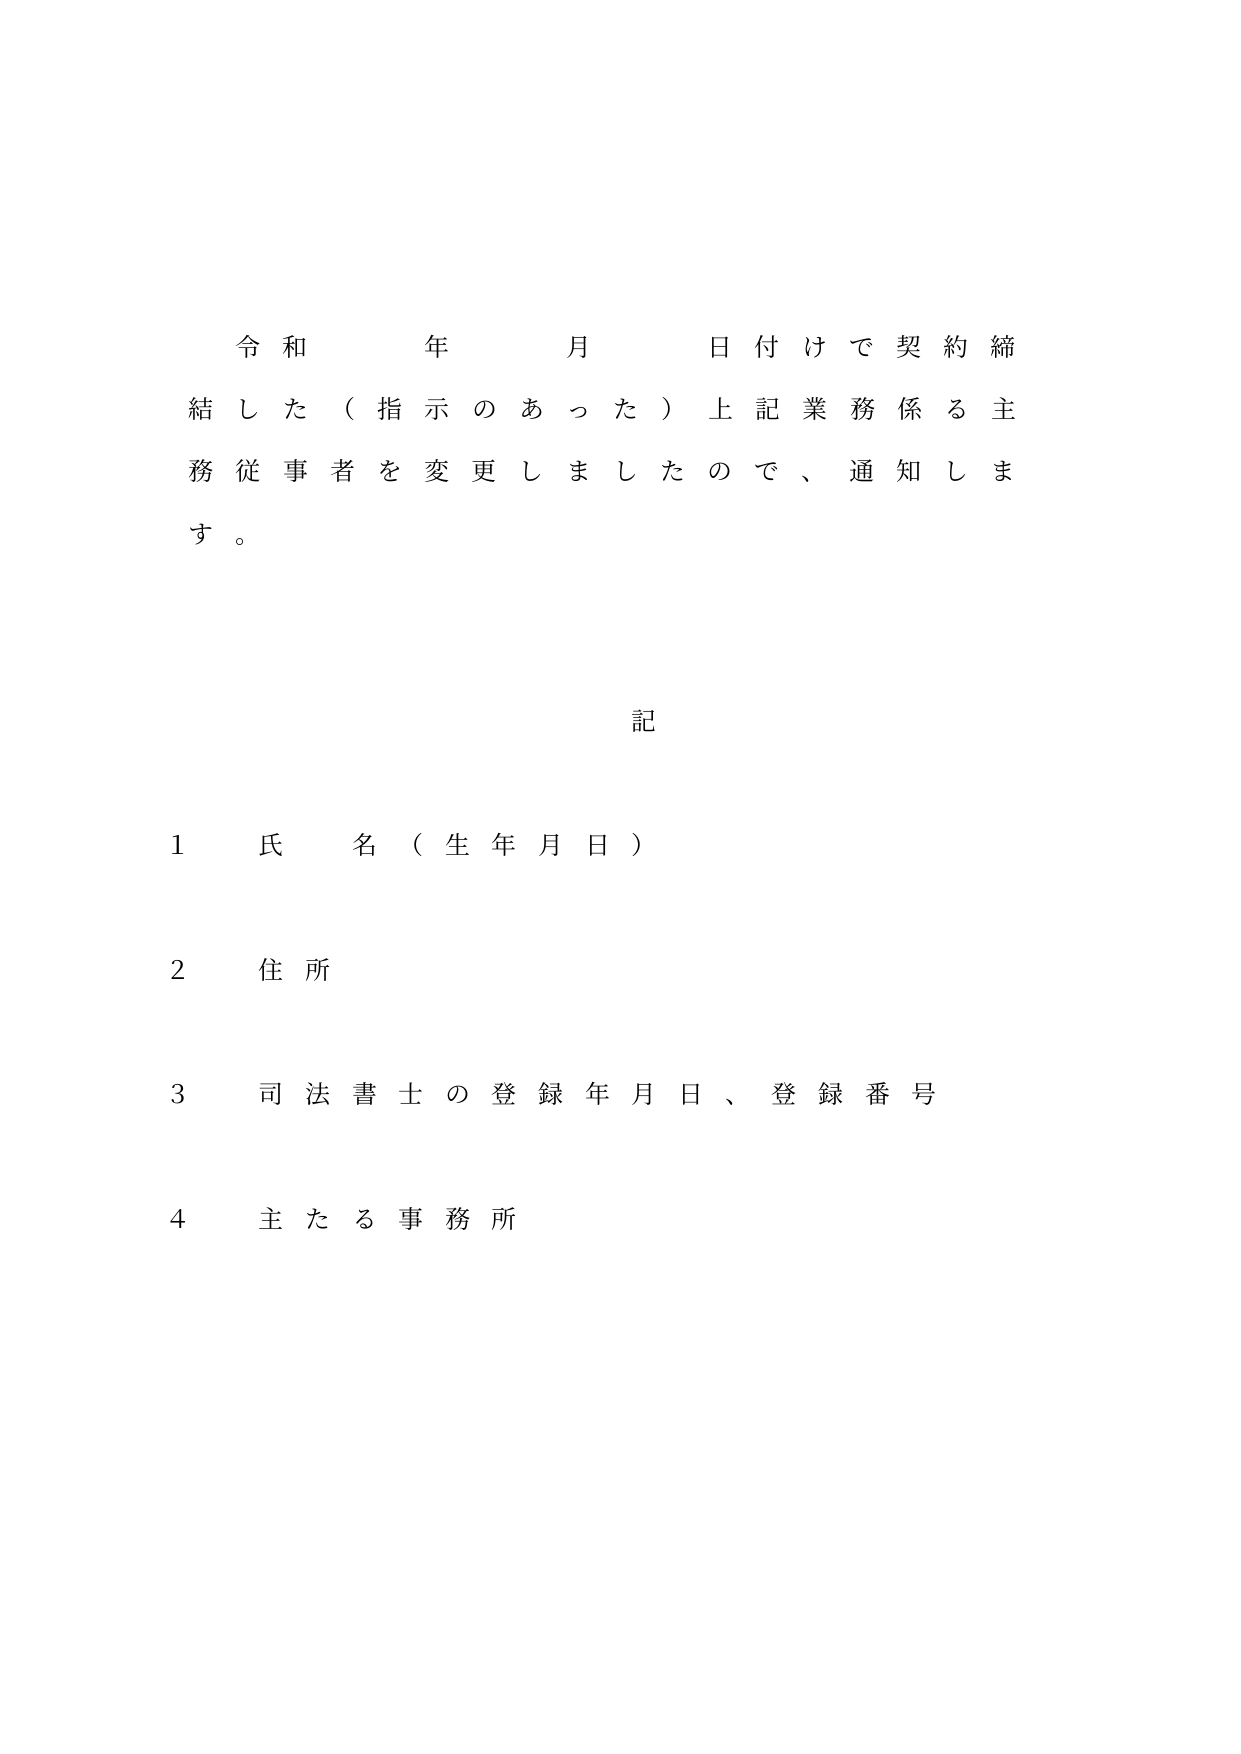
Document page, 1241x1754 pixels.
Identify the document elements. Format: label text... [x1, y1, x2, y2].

text ２ 住所 [154, 937, 1122, 999]
text ４ 主たる事務所 [154, 1186, 1122, 1249]
text 記 [178, 688, 1122, 750]
text ３ 司法書士の登録年月日、登録番号 [154, 1062, 1122, 1124]
text １ 氏 名（生年月日） [154, 813, 1122, 875]
table_header 令和 年 月 日付けで契約締結した（指示のあった）上記業務係る主務従事者を変更しましたので、通知します。 [177, 314, 1044, 563]
